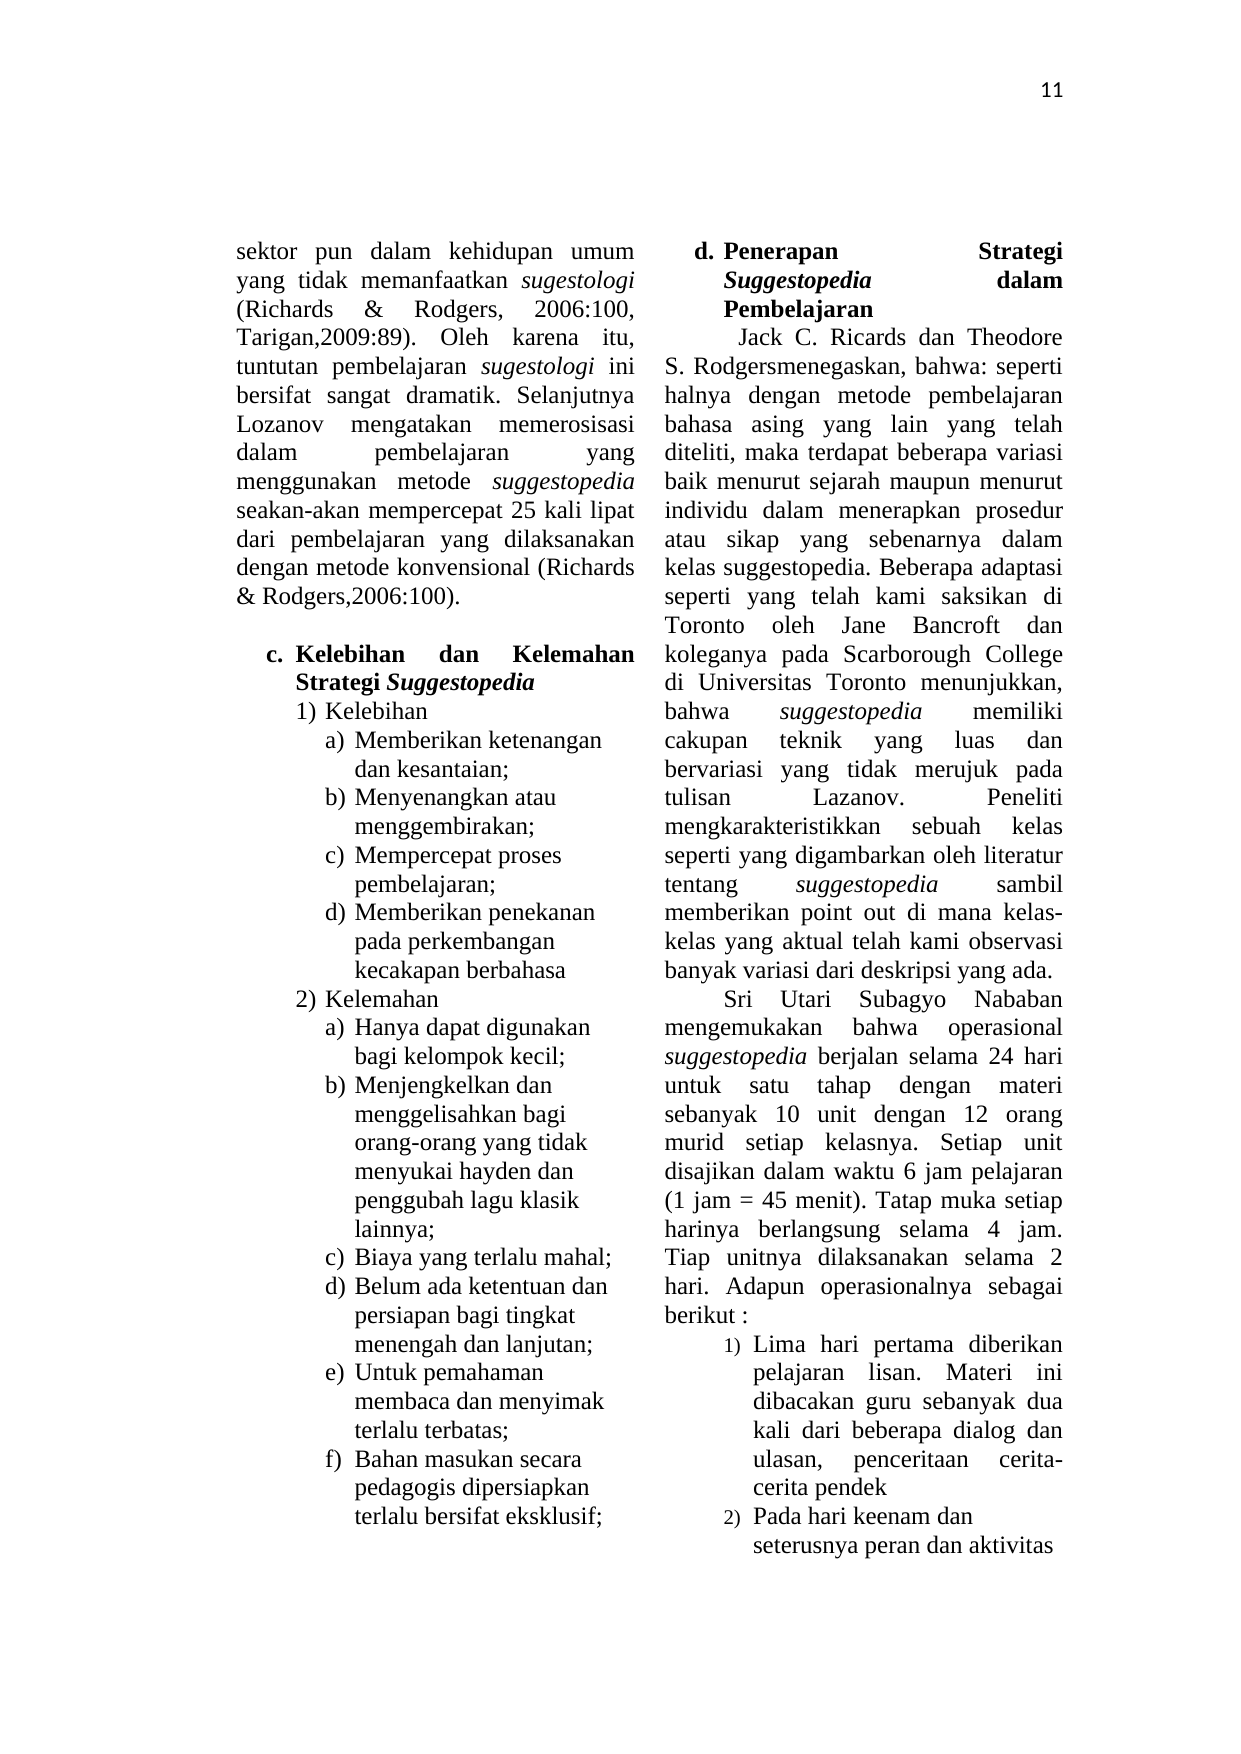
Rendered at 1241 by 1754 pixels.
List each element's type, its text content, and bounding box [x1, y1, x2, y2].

list Memberikan ketenangan dan kesantaian; [325, 725, 635, 782]
list Menyenangkan atau menggembirakan; [325, 782, 635, 840]
list Biaya yang terlalu mahal; [325, 1242, 635, 1271]
list Bahan masukan secara pedagogis dipersiapkan terlalu bersifat eksklusif; [325, 1444, 635, 1530]
list Belum ada ketentuan dan persiapan bagi tingkat menengah dan lanjutan; [325, 1271, 635, 1357]
text Jack C. Ricards dan Theodore S. Rodgersmenegaskan, bahwa: seperti halnya dengan metode pembelajaran bahasa asing yang lain yang telah diteliti, maka terdapat beberapa variasi baik menurut sejarah maupun menurut individu dalam menerapkan prosedur atau sikap yang sebenarnya dalam kelas suggestopedia. Beberapa adaptasi seperti yang telah kami saksikan di Toronto oleh Jane Bancroft dan koleganya pada Scarborough College di Universitas Toronto menunjukkan, bahwa suggestopedia memiliki cakupan teknik yang luas dan bervariasi yang tidak merujuk pada tulisan Lazanov. Peneliti mengkarakteristikkan sebuah kelas seperti yang digambarkan oleh literatur tentang suggestopedia sambil memberikan point out di mana kelas-kelas yang aktual telah kami observasi banyak variasi dari deskripsi yang ada. [664, 322, 1063, 984]
list Hanya dapat digunakan bagi kelompok kecil; [325, 1012, 635, 1070]
list Mempercepat proses pembelajaran; [325, 840, 635, 897]
text Sri Utari Subagyo Nababan mengemukakan bahwa operasional suggestopedia berjalan selama 24 hari untuk satu tahap dengan materi sebanyak 10 unit dengan 12 orang murid setiap kelasnya. Setiap unit disajikan dalam waktu 6 jam pelajaran (1 jam = 45 menit). Tatap muka setiap harinya berlangsung selama 4 jam. Tiap unitnya dilaksanakan selama 2 hari. Adapun operasionalnya sebagai berikut : [664, 984, 1063, 1329]
list Kelebihan dan Kelemahan Strategi Suggestopedia [266, 639, 635, 696]
list Memberikan penekanan pada perkembangan kecakapan berbahasa [325, 897, 635, 984]
list Penerapan Strategi Suggestopedia dalam Pembelajaran [694, 236, 1063, 322]
list Kelebihan [295, 696, 635, 725]
list Pada hari keenam dan seterusnya peran dan aktivitas belajar lebih ditekankan kepada murid. [723, 1501, 1063, 1559]
list Kelemahan [295, 984, 635, 1012]
list Lima hari pertama diberikan pelajaran lisan. Materi ini dibacakan guru sebanyak dua kali dari beberapa dialog dan ulasan, penceritaan cerita-cerita pendek [723, 1329, 1063, 1501]
list Untuk pemahaman membaca dan menyimak terlalu terbatas; [325, 1357, 635, 1444]
list Menjengkelkan dan menggelisahkan bagi orang-orang yang tidak menyukai hayden dan penggubah lagu klasik lainnya; [325, 1070, 635, 1242]
